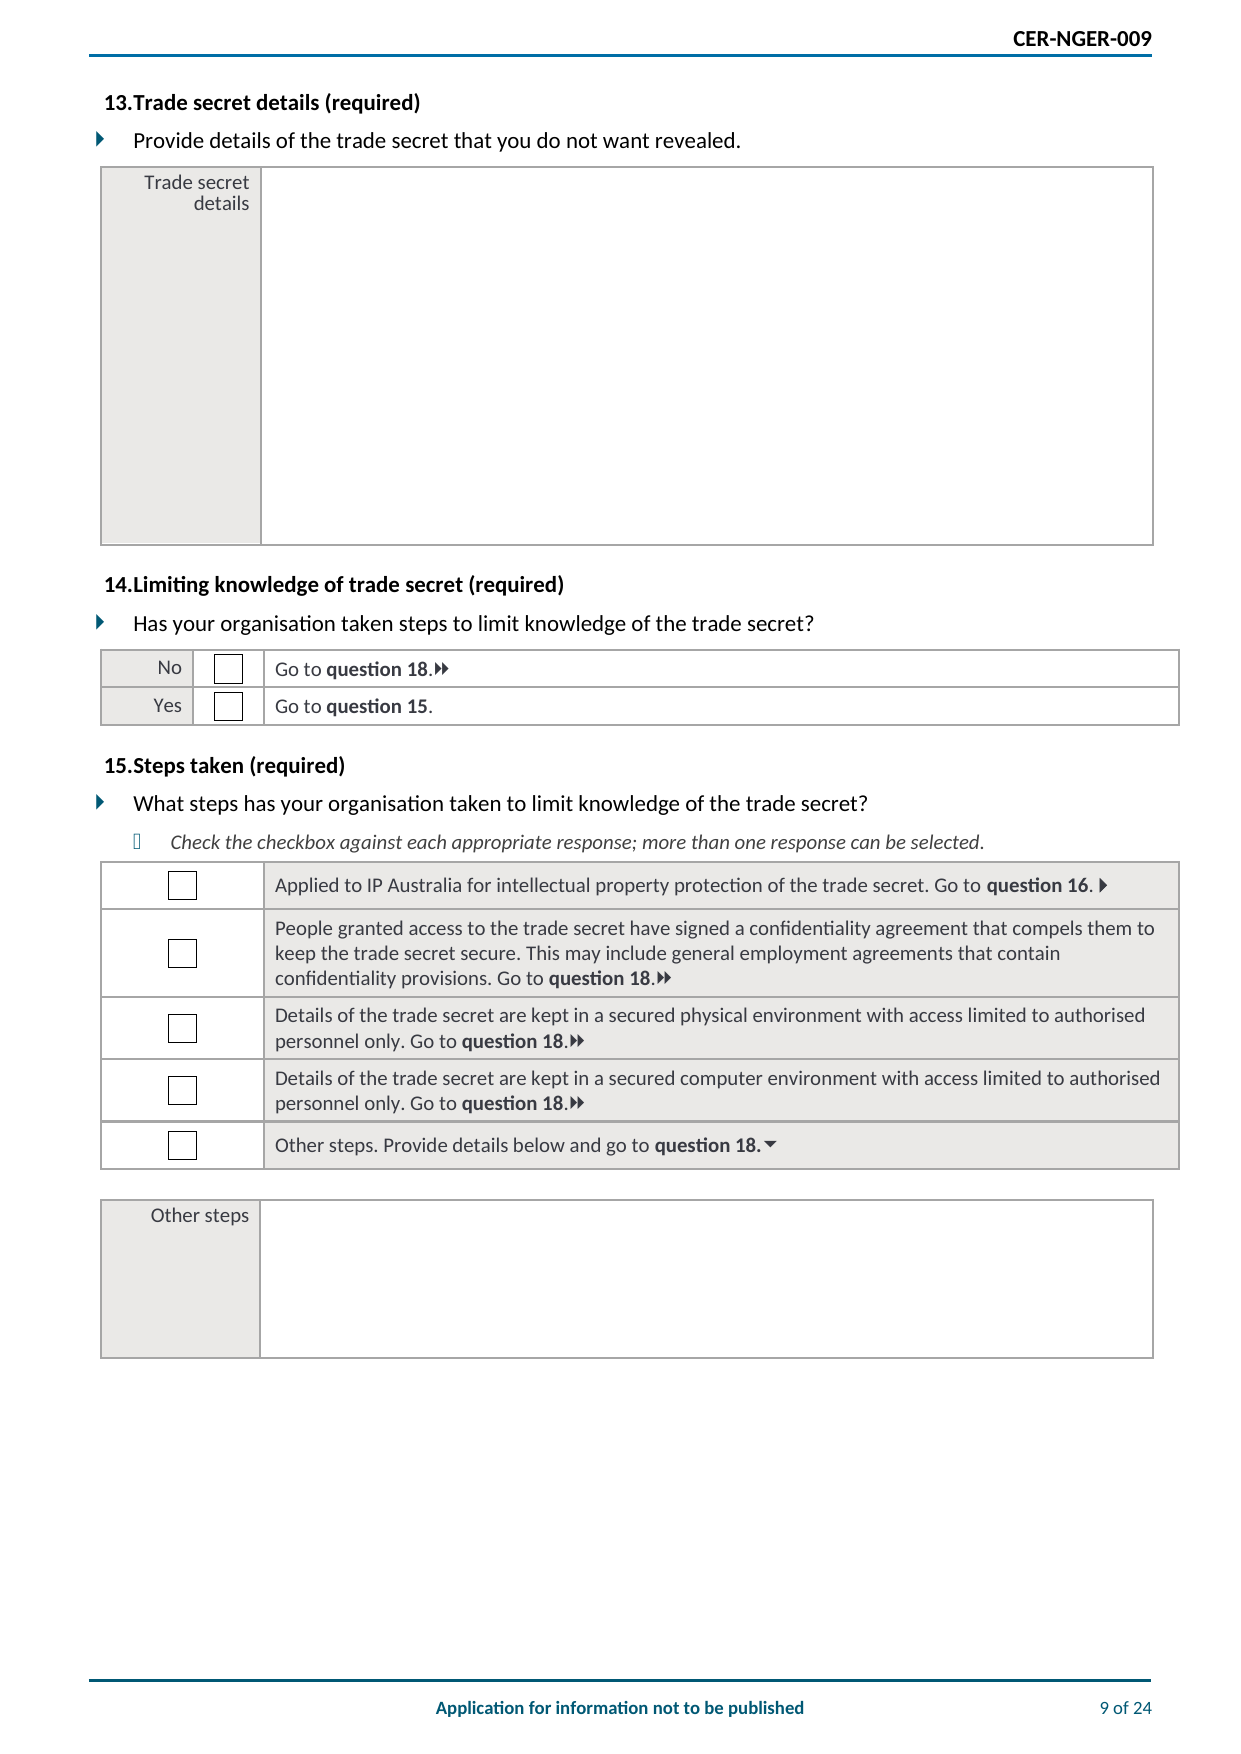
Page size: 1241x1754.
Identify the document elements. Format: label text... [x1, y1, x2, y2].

table_cell [194, 688, 263, 724]
table_cell [102, 910, 263, 996]
table_header [261, 1201, 1152, 1357]
table_header [194, 651, 263, 686]
table_header [262, 168, 1152, 543]
table_cell Details of the trade secret are kept in a secured physical environment with access limited to authorised personnel only. Go to question 18. [265, 998, 1178, 1058]
table_header Other steps [102, 1201, 259, 1357]
text What steps has your organisation taken to limit knowledge of the trade secret? [89, 792, 1152, 817]
table_cell [102, 998, 263, 1058]
table_header [102, 863, 263, 908]
table_cell Go to question 15. [265, 688, 1178, 724]
picture [134, 834, 140, 849]
text Steps taken (required) [103, 751, 1152, 779]
text Check the checkbox against each appropriate response; more than one response can be selected. [133, 829, 1152, 854]
text Limiting knowledge of trade secret (required) [103, 571, 1152, 598]
table_cell Other steps. Provide details below and go to question 18. [265, 1123, 1178, 1168]
table_header Applied to IP Australia for intellectual property protection of the trade secret. Go to question 16. [265, 863, 1178, 908]
table_cell Details of the trade secret are kept in a secured computer environment with access limited to authorised personnel only. Go to question 18. [265, 1060, 1178, 1120]
text Trade secret details (required) [103, 88, 1152, 116]
table_header Trade secret details [102, 168, 260, 543]
table_cell Yes [102, 688, 192, 724]
table_cell [102, 1060, 263, 1120]
table_header No [102, 651, 192, 686]
text Has your organisation taken steps to limit knowledge of the trade secret? [89, 611, 1152, 636]
text Provide details of the trade secret that you do not want revealed. [89, 129, 1152, 154]
table_cell People granted access to the trade secret have signed a confidentiality agreement that compels them to keep the trade secret secure. This may include general employment agreements that contain confidentiality provisions. Go to question 18. [265, 910, 1178, 996]
table_cell [102, 1123, 263, 1168]
table_header Go to question 18. [265, 651, 1178, 686]
